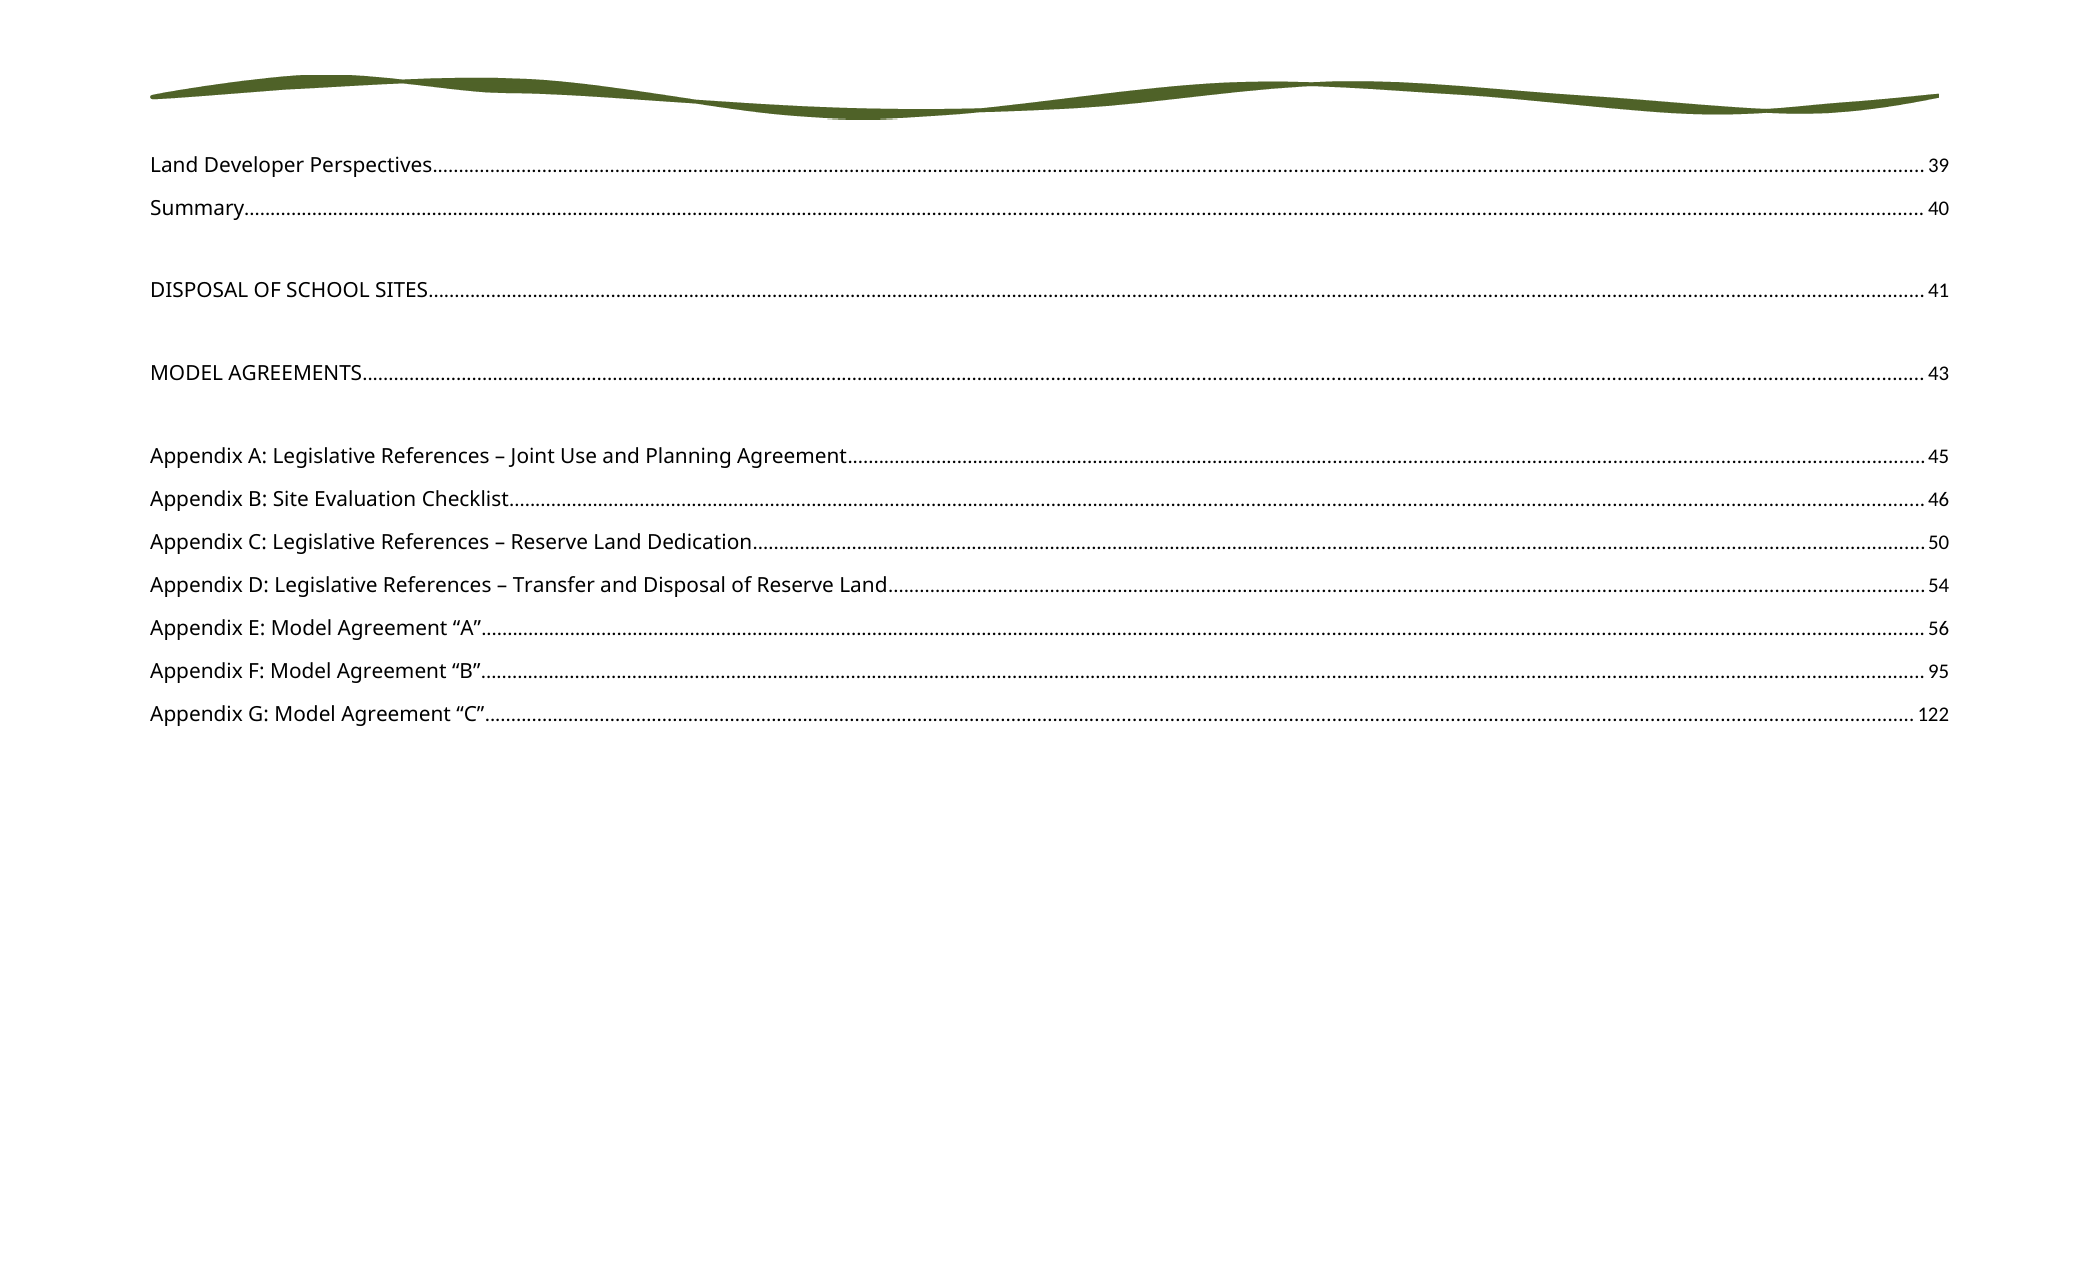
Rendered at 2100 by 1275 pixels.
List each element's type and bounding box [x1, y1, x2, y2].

picture [150, 75, 1939, 120]
